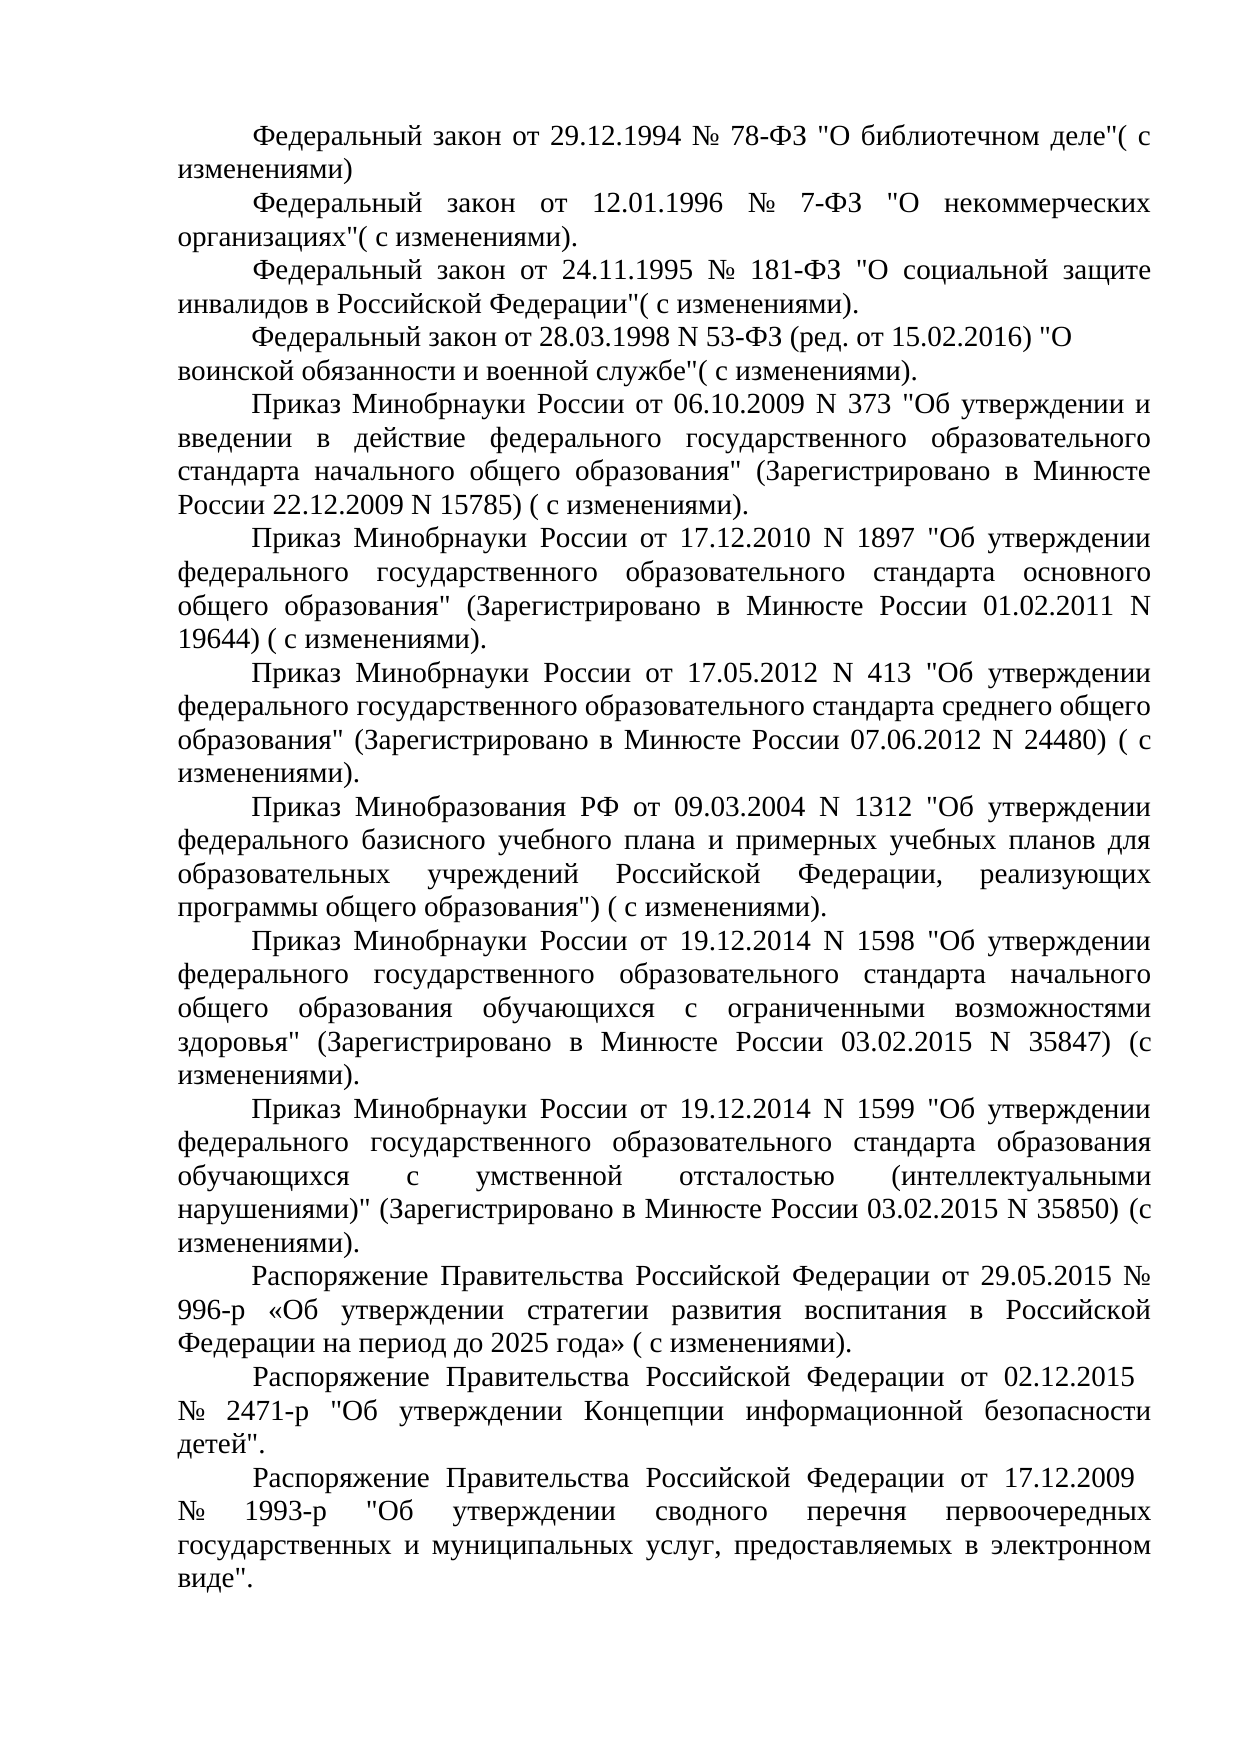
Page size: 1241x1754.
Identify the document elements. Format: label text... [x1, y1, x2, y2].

text Федеральный закон от 28.03.1998 N 53-ФЗ (ред. от 15.02.2016) "О воинской обязанности и военной службе"( с изменениями). [177, 319, 1152, 386]
text Приказ Минобрнауки России от 19.12.2014 N 1598 "Об утверждении федерального государственного образовательного стандарта начального общего образования обучающихся с ограниченными возможностями здоровья" (Зарегистрировано в Минюсте России 03.02.2015 N 35847) (с изменениями). [177, 923, 1152, 1091]
text Федеральный закон от 12.01.1996 № 7-ФЗ "О некоммерческих организациях"( с изменениями). [177, 185, 1152, 252]
text Федеральный закон от 24.11.1995 № 181-ФЗ "О социальной защите инвалидов в Российской Федерации"( с изменениями). [177, 252, 1152, 319]
text Распоряжение Правительства Российской Федерации от 29.05.2015 № 996-р «Об утверждении стратегии развития воспитания в Российской Федерации на период до 2025 года» ( с изменениями). [177, 1258, 1152, 1359]
text Распоряжение Правительства Российской Федерации от 17.12.2009 № 1993-р "Об утверждении сводного перечня первоочередных государственных и муниципальных услуг, предоставляемых в электронном виде". [177, 1460, 1152, 1594]
text Приказ Минобразования РФ от 09.03.2004 N 1312 "Об утверждении федерального базисного учебного плана и примерных учебных планов для образовательных учреждений Российской Федерации, реализующих программы общего образования") ( с изменениями). [177, 789, 1152, 923]
text Распоряжение Правительства Российской Федерации от 02.12.2015 № 2471-р "Об утверждении Концепции информационной безопасности детей". [177, 1359, 1152, 1460]
text Приказ Минобрнауки России от 06.10.2009 N 373 "Об утверждении и введении в действие федерального государственного образовательного стандарта начального общего образования" (Зарегистрировано в Минюсте России 22.12.2009 N 15785) ( с изменениями). [177, 386, 1152, 521]
text Приказ Минобрнауки России от 17.05.2012 N 413 "Об утверждении федерального государственного образовательного стандарта среднего общего образования" (Зарегистрировано в Минюсте России 07.06.2012 N 24480) ( с изменениями). [177, 655, 1152, 789]
text Приказ Минобрнауки России от 19.12.2014 N 1599 "Об утверждении федерального государственного образовательного стандарта образования обучающихся с умственной отсталостью (интеллектуальными нарушениями)" (Зарегистрировано в Минюсте России 03.02.2015 N 35850) (с изменениями). [177, 1091, 1152, 1258]
text Приказ Минобрнауки России от 17.12.2010 N 1897 "Об утверждении федерального государственного образовательного стандарта основного общего образования" (Зарегистрировано в Минюсте России 01.02.2011 N 19644) ( с изменениями). [177, 521, 1152, 655]
text Федеральный закон от 29.12.1994 № 78-ФЗ "О библиотечном деле"( с изменениями) [177, 118, 1152, 185]
